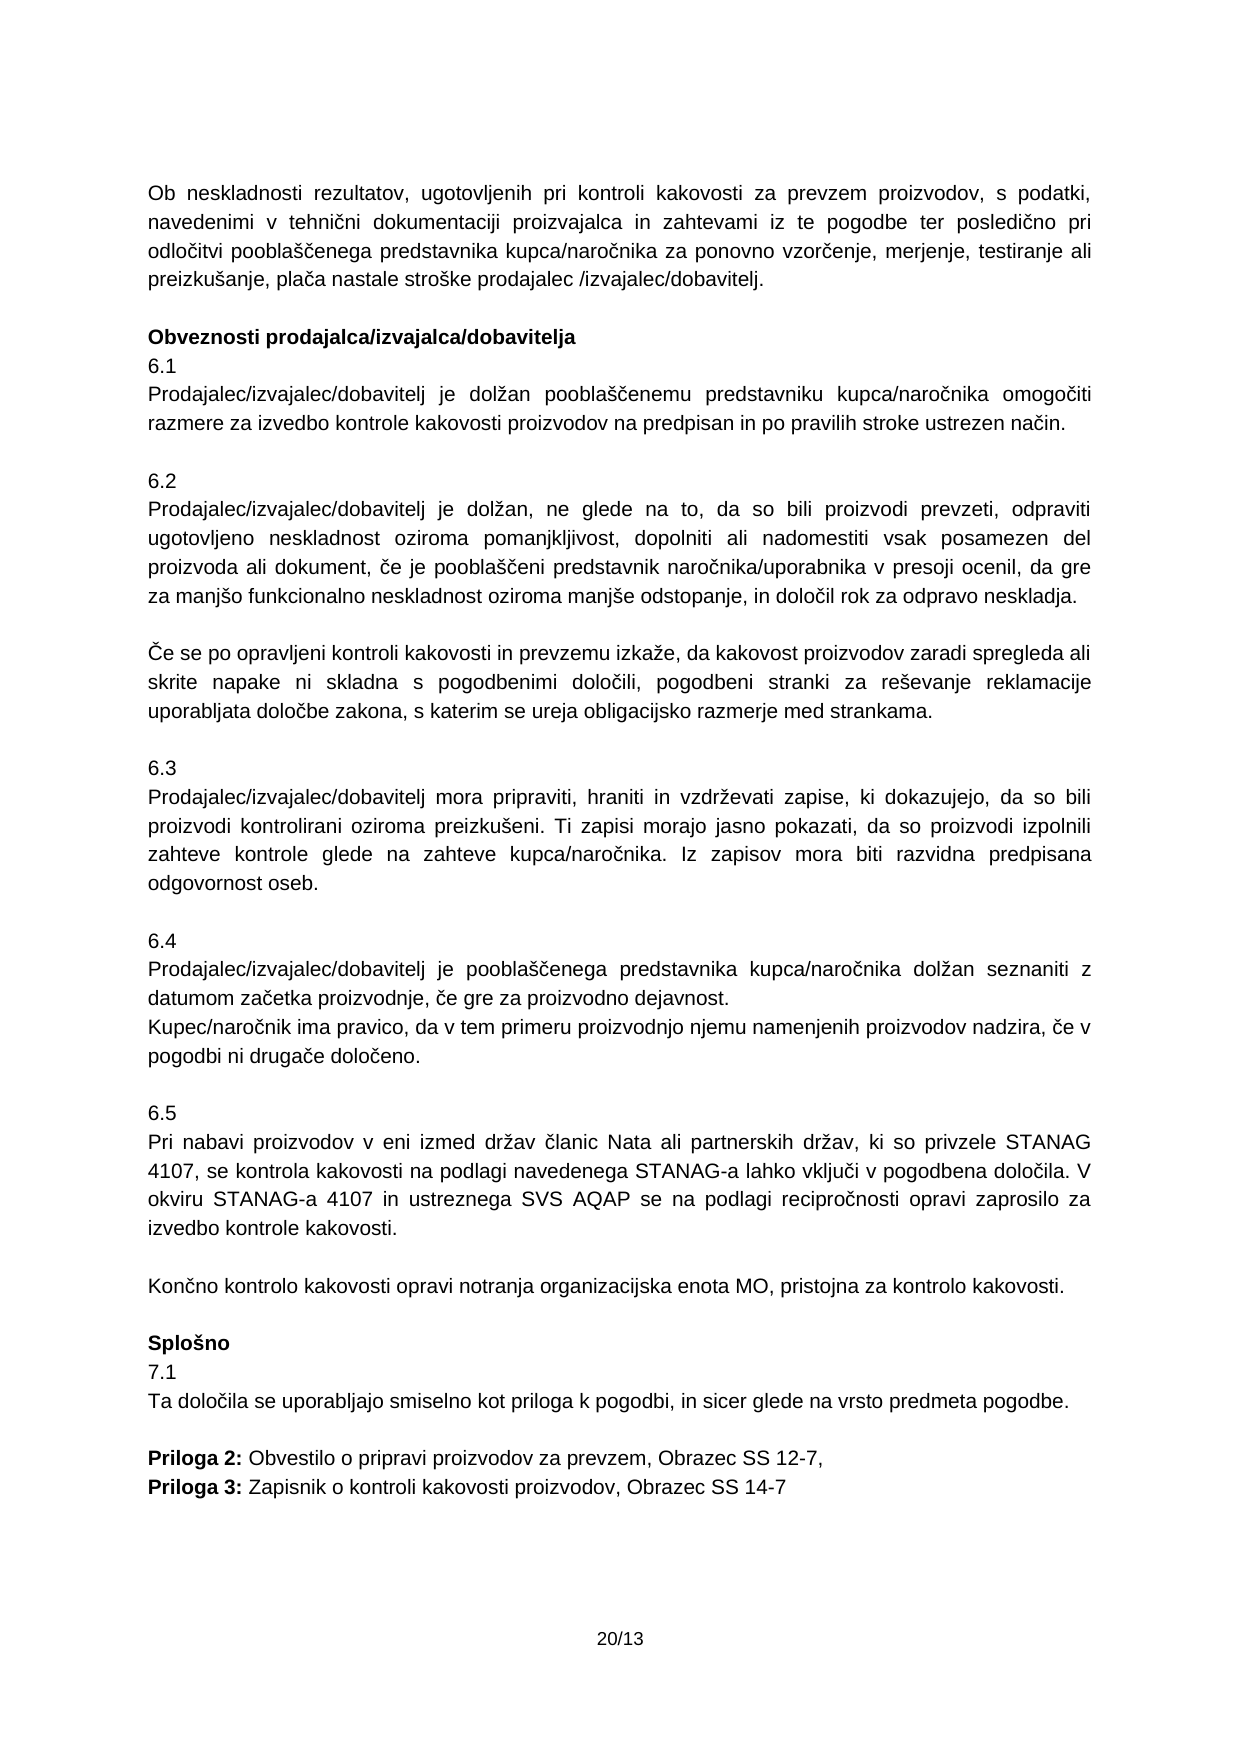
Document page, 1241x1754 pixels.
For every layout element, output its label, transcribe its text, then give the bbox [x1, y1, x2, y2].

text Splošno [148, 1331, 1092, 1355]
text Končno kontrolo kakovosti opravi notranja organizacijska enota MO, pristojna za kontrolo kakovosti. [148, 1273, 1092, 1297]
text 7.1 [148, 1360, 1092, 1384]
text 6.3 [148, 756, 1092, 780]
text Če se po opravljeni kontroli kakovosti in prevzemu izkaže, da kakovost proizvodov zaradi spregleda ali skrite napake ni skladna s pogodbenimi določili, pogodbeni stranki za reševanje reklamacije uporabljata določbe zakona, s katerim se ureja obligacijsko razmerje med strankama. [148, 641, 1092, 722]
text Prodajalec/izvajalec/dobavitelj je dolžan pooblaščenemu predstavniku kupca/naročnika omogočiti razmere za izvedbo kontrole kakovosti proizvodov na predpisan in po pravilih stroke ustrezen način. [148, 382, 1092, 435]
text 6.1 [148, 353, 1092, 377]
text Priloga 3: Zapisnik o kontroli kakovosti proizvodov, Obrazec SS 14-7 [148, 1475, 1092, 1499]
text Prodajalec/izvajalec/dobavitelj mora pripraviti, hraniti in vzdrževati zapise, ki dokazujejo, da so bili proizvodi kontrolirani oziroma preizkušeni. Ti zapisi morajo jasno pokazati, da so proizvodi izpolnili zahteve kontrole glede na zahteve kupca/naročnika. Iz zapisov mora biti razvidna predpisana odgovornost oseb. [148, 785, 1092, 895]
text Ta določila se uporabljajo smiselno kot priloga k pogodbi, in sicer glede na vrsto predmeta pogodbe. [148, 1388, 1092, 1412]
text Prodajalec/izvajalec/dobavitelj je dolžan, ne glede na to, da so bili proizvodi prevzeti, odpraviti ugotovljeno neskladnost oziroma pomanjkljivost, dopolniti ali nadomestiti vsak posamezen del proizvoda ali dokument, če je pooblaščeni predstavnik naročnika/uporabnika v presoji ocenil, da gre za manjšo funkcionalno neskladnost oziroma manjše odstopanje, in določil rok za odpravo neskladja. [148, 497, 1092, 607]
text Pri nabavi proizvodov v eni izmed držav članic Nata ali partnerskih držav, ki so privzele STANAG 4107, se kontrola kakovosti na podlagi navedenega STANAG-a lahko vključi v pogodbena določila. V okviru STANAG-a 4107 in ustreznega SVS AQAP se na podlagi recipročnosti opravi zaprosilo za izvedbo kontrole kakovosti. [148, 1130, 1092, 1240]
text Kupec/naročnik ima pravico, da v tem primeru proizvodnjo njemu namenjenih proizvodov nadzira, če v pogodbi ni drugače določeno. [148, 1015, 1092, 1067]
text Prodajalec/izvajalec/dobavitelj je pooblaščenega predstavnika kupca/naročnika dolžan seznaniti z datumom začetka proizvodnje, če gre za proizvodno dejavnost. [148, 957, 1092, 1010]
text Priloga 2: Obvestilo o pripravi proizvodov za prevzem, Obrazec SS 12-7, [148, 1446, 1092, 1470]
text Obveznosti prodajalca/izvajalca/dobavitelja [148, 325, 1092, 349]
text 6.2 [148, 468, 1092, 492]
text 6.5 [148, 1101, 1092, 1125]
text 6.4 [148, 928, 1092, 952]
text Ob neskladnosti rezultatov, ugotovljenih pri kontroli kakovosti za prevzem proizvodov, s podatki, navedenimi v tehnični dokumentaciji proizvajalca in zahtevami iz te pogodbe ter posledično pri odločitvi pooblaščenega predstavnika kupca/naročnika za ponovno vzorčenje, merjenje, testiranje ali preizkušanje, plača nastale stroške prodajalec /izvajalec/dobavitelj. [148, 181, 1092, 291]
